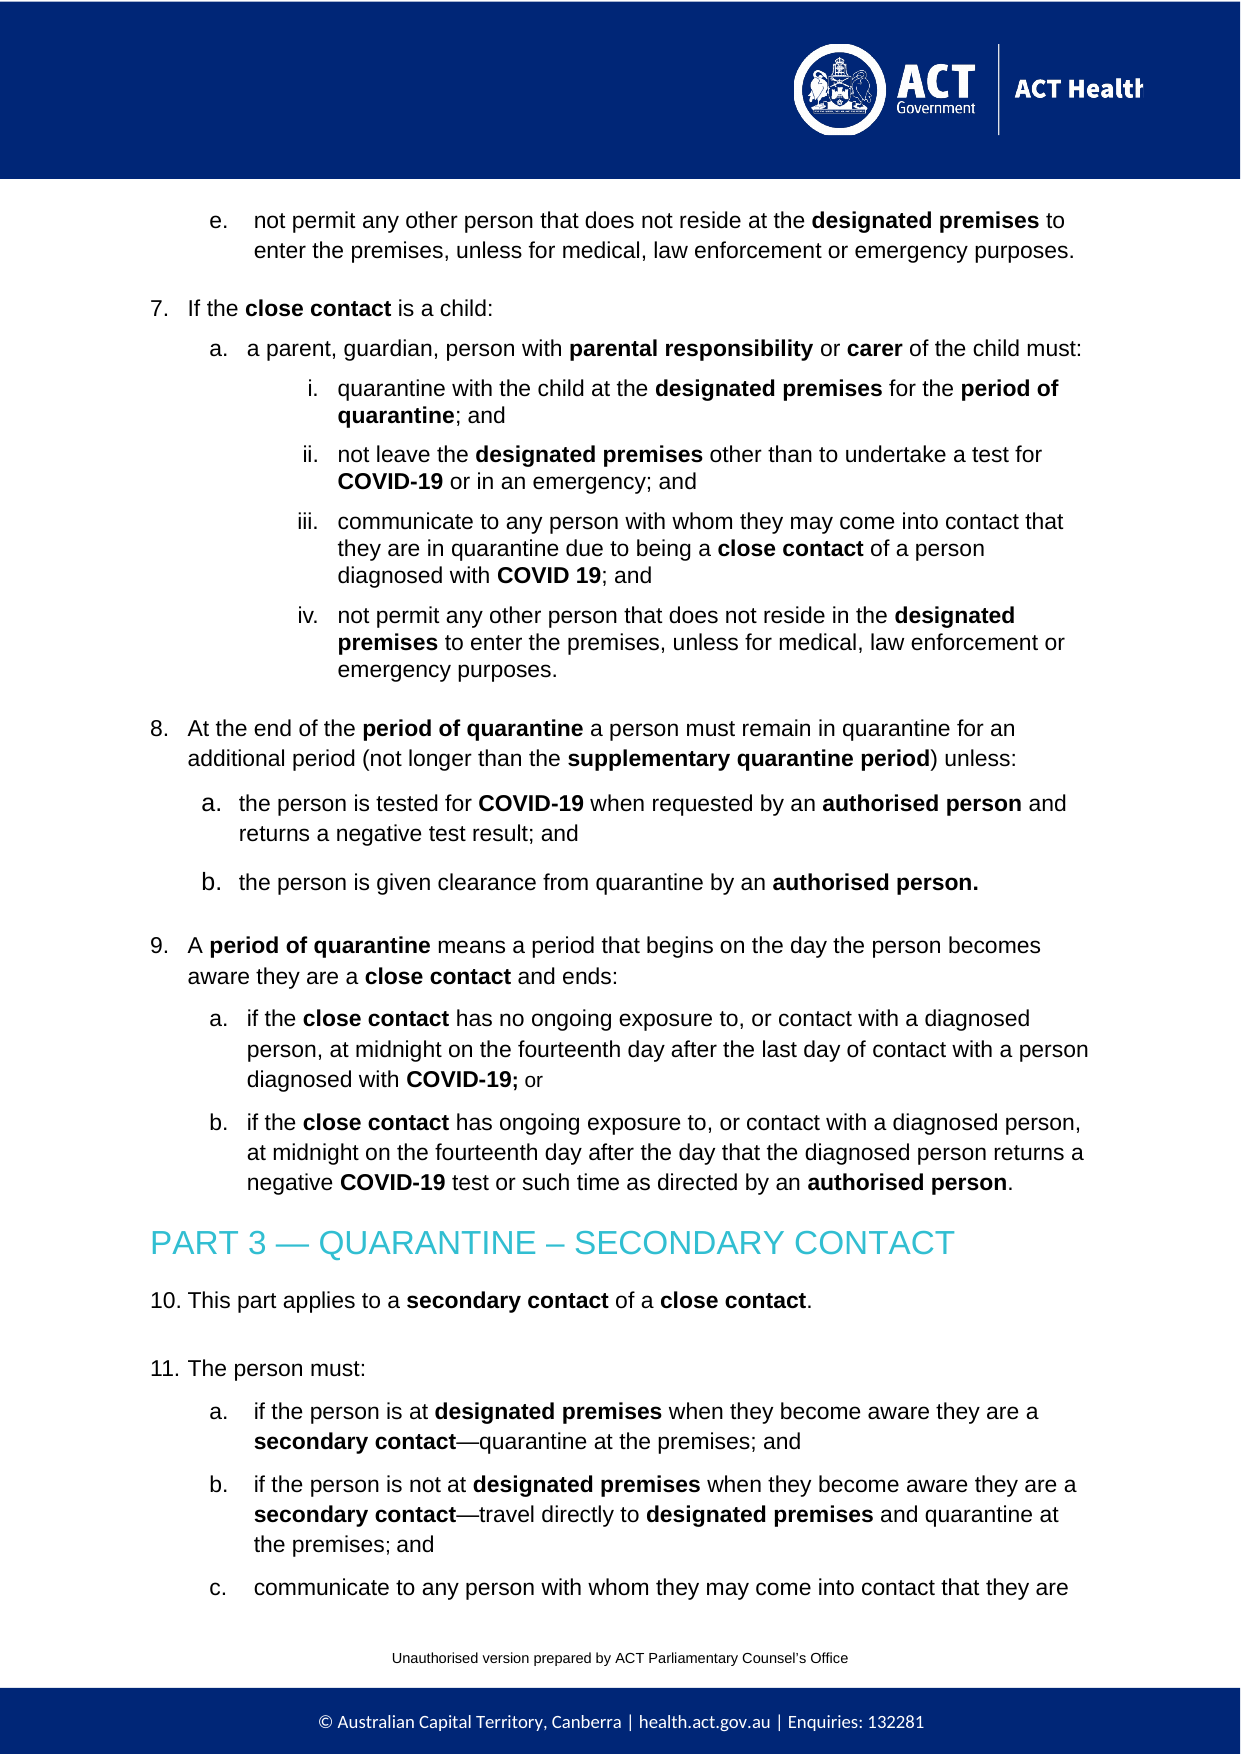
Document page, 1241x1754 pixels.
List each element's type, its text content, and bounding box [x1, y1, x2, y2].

list if the person is not at designated premises when they become aware they are a secondary contact—travel directly to designated premises and quarantine at the premises; and [209, 1471, 1090, 1558]
list A period of quarantine means a period that begins on the day the person becomes aware they are a close contact and ends: [150, 932, 1090, 989]
list not permit any other person that does not reside in the designated premises to enter the premises, unless for medical, law enforcement or emergency purposes. [319, 601, 1090, 683]
list if the close contact has ongoing exposure to, or contact with a diagnosed person, at midnight on the fourteenth day after the day that the diagnosed person returns a negative COVID-19 test or such time as directed by an authorised person. [209, 1108, 1090, 1195]
list quarantine with the child at the designated premises for the period of quarantine; and [319, 374, 1090, 428]
list not leave the designated premises other than to undertake a test for COVID-19 or in an emergency; and [319, 441, 1090, 495]
list communicate to any person with whom they may come into contact that they are in quarantine due to being a close contact of a person diagnosed with COVID 19; and [319, 508, 1090, 589]
subtitle PART 3 — QUARANTINE – SECONDARY CONTACT [150, 1223, 1090, 1262]
list the person is tested for COVID-19 when requested by an authorised person and returns a negative test result; and [201, 788, 1090, 847]
list At the end of the period of quarantine a person must remain in quarantine for an additional period (not longer than the supplementary quarantine period) unless: [150, 715, 1090, 771]
list the person is given clearance from quarantine by an authorised person. [201, 867, 1090, 896]
list If the close contact is a child: [150, 295, 1090, 322]
picture [793, 44, 1143, 135]
list if the person is at designated premises when they become aware they are a secondary contact—quarantine at the premises; and [209, 1398, 1090, 1454]
list if the close contact has no ongoing exposure to, or contact with a diagnosed person, at midnight on the fourteenth day after the last day of contact with a person diagnosed with COVID-19; or [209, 1005, 1090, 1092]
list This part applies to a secondary contact of a close contact. [150, 1287, 1090, 1313]
list The person must: [150, 1355, 1090, 1382]
list not permit any other person that does not reside at the designated premises to enter the premises, unless for medical, law enforcement or emergency purposes. [209, 207, 1090, 263]
list a parent, guardian, person with parental responsibility or carer of the child must: [209, 335, 1090, 362]
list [209, 1574, 1090, 1600]
